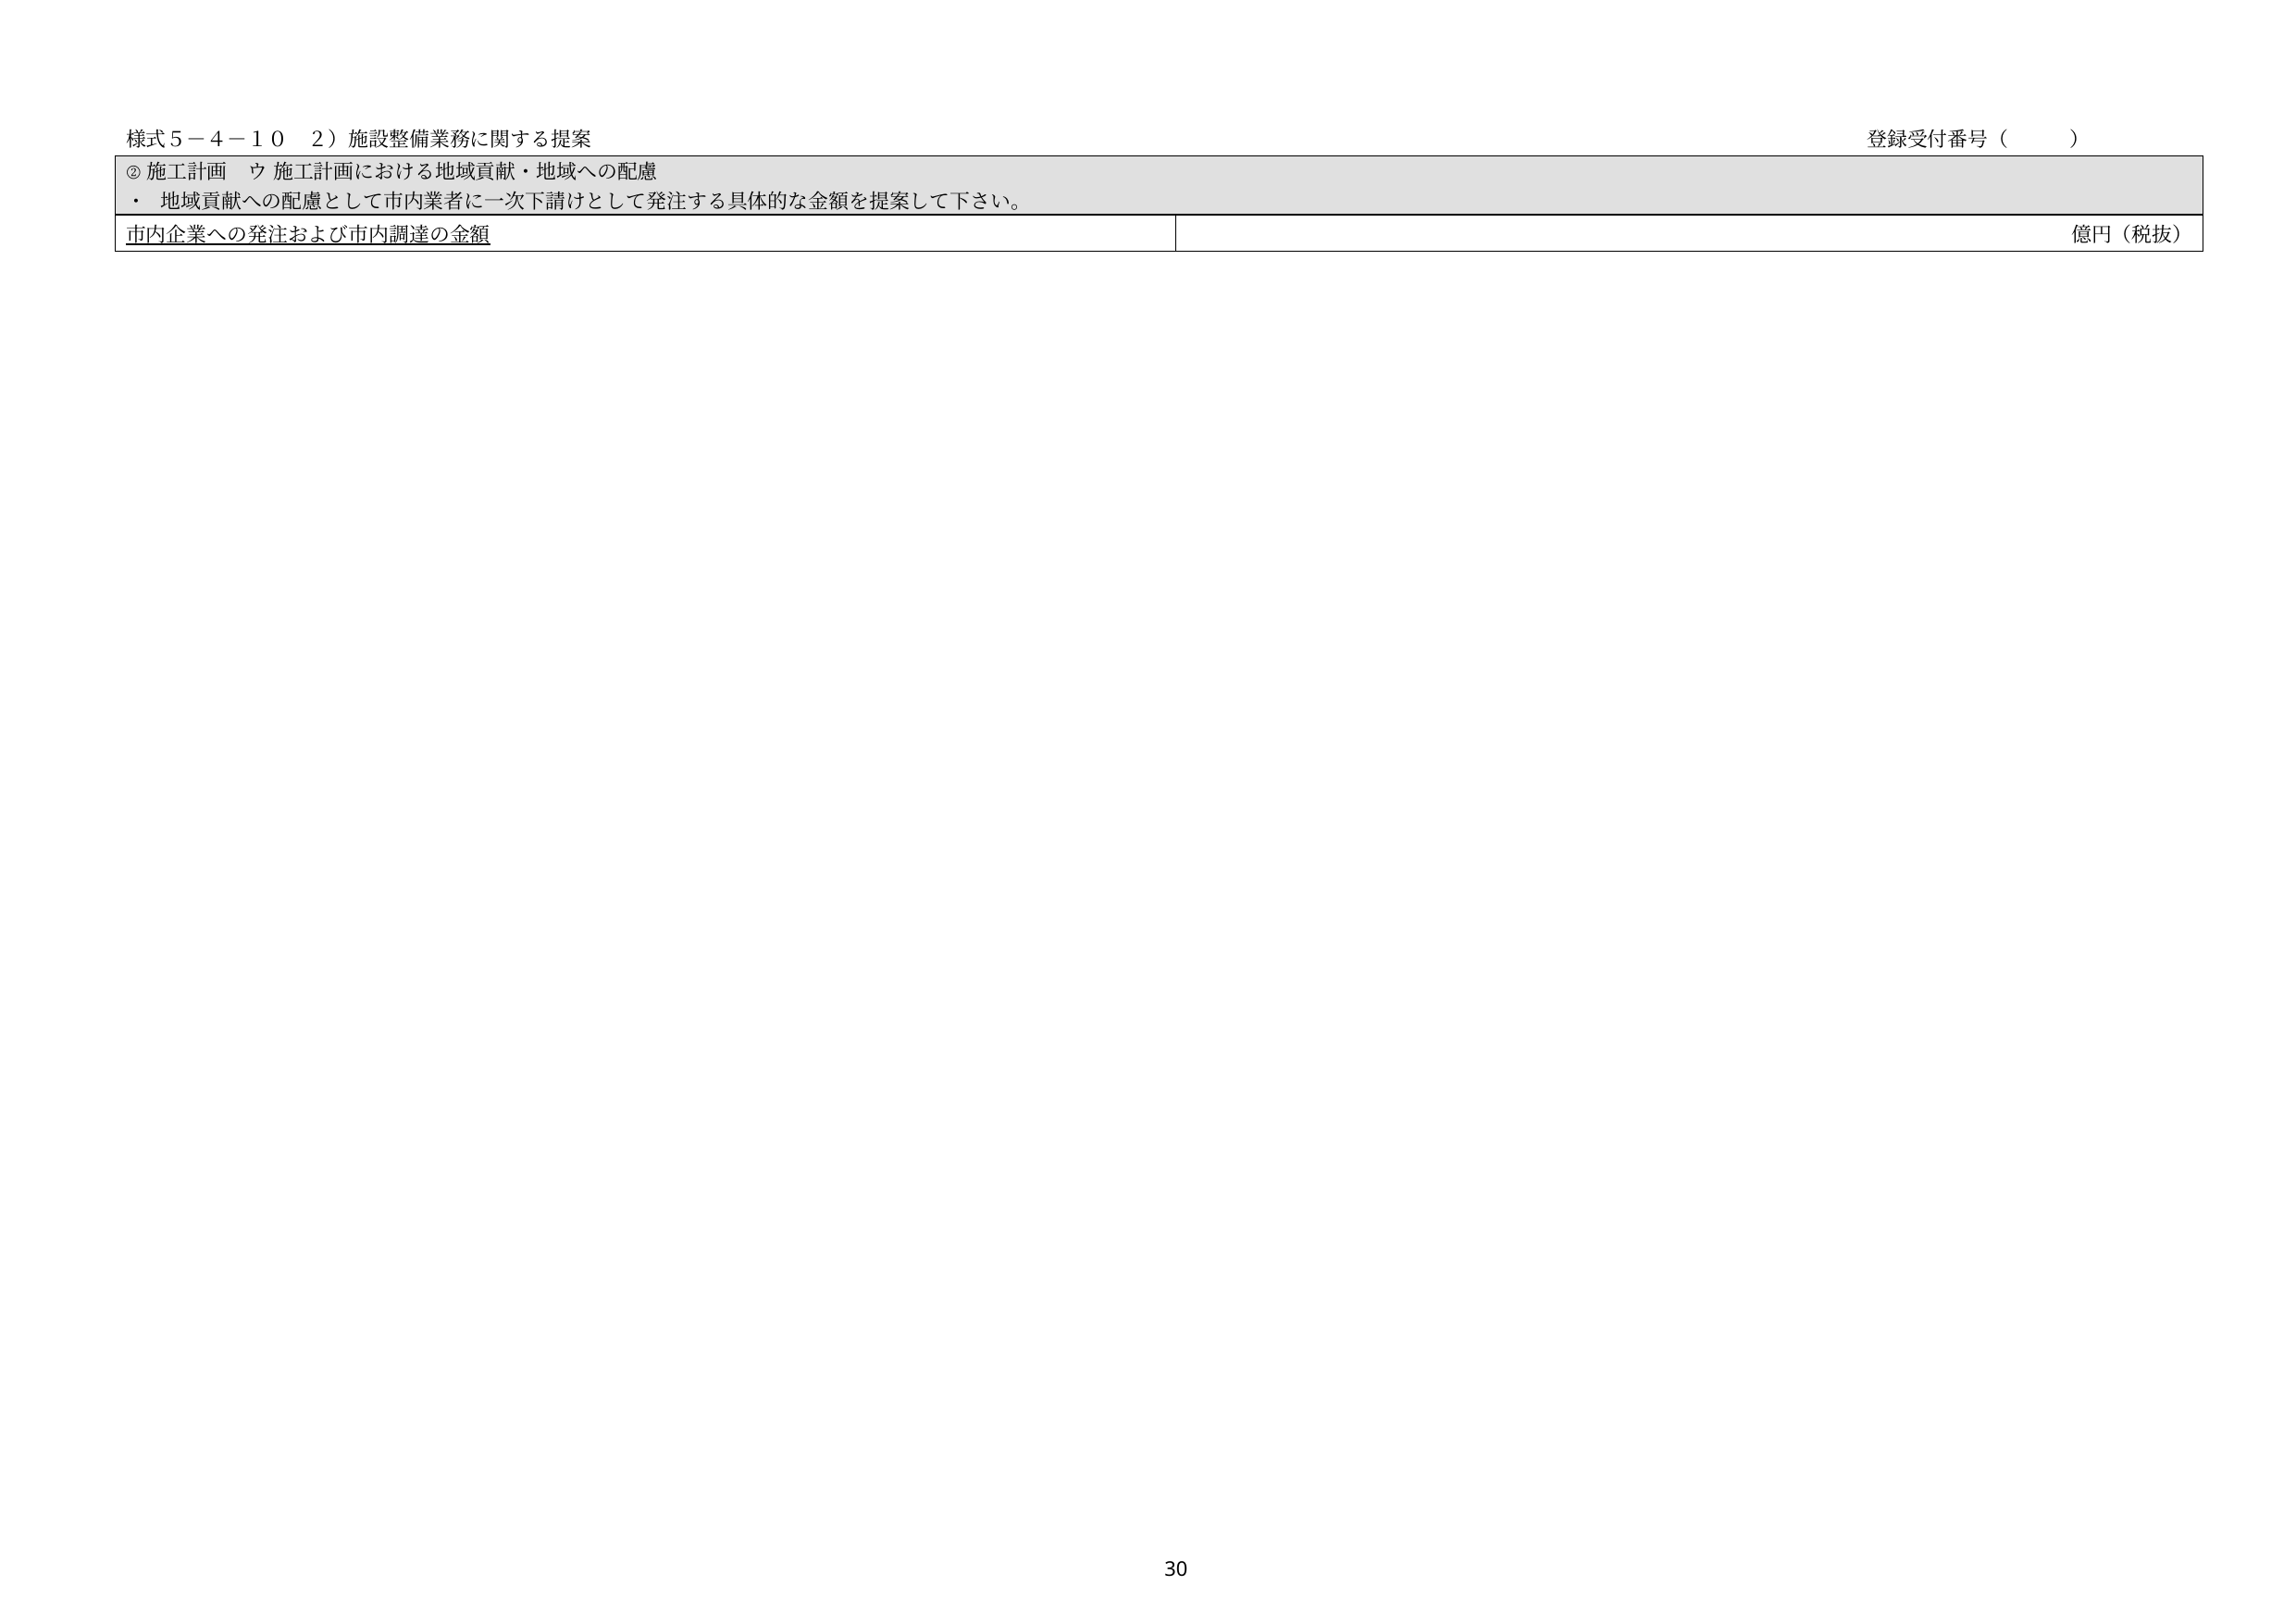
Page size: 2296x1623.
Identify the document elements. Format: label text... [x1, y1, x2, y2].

table_header ② 施工計画 ウ 施工計画における地域貢献・地域への配慮 地域貢献への配慮として市内業者に一次下請けとして発注する具体的な金額を提案して下さい。 [116, 156, 2203, 214]
table_cell 市内企業への発注および市内調達の金額 [116, 216, 1175, 251]
text 様式５－４－１０ ２）施設整備業務に関する提案 登録受付番号（ ） [126, 120, 2226, 155]
table_cell 億円（税抜） [1176, 216, 2203, 251]
